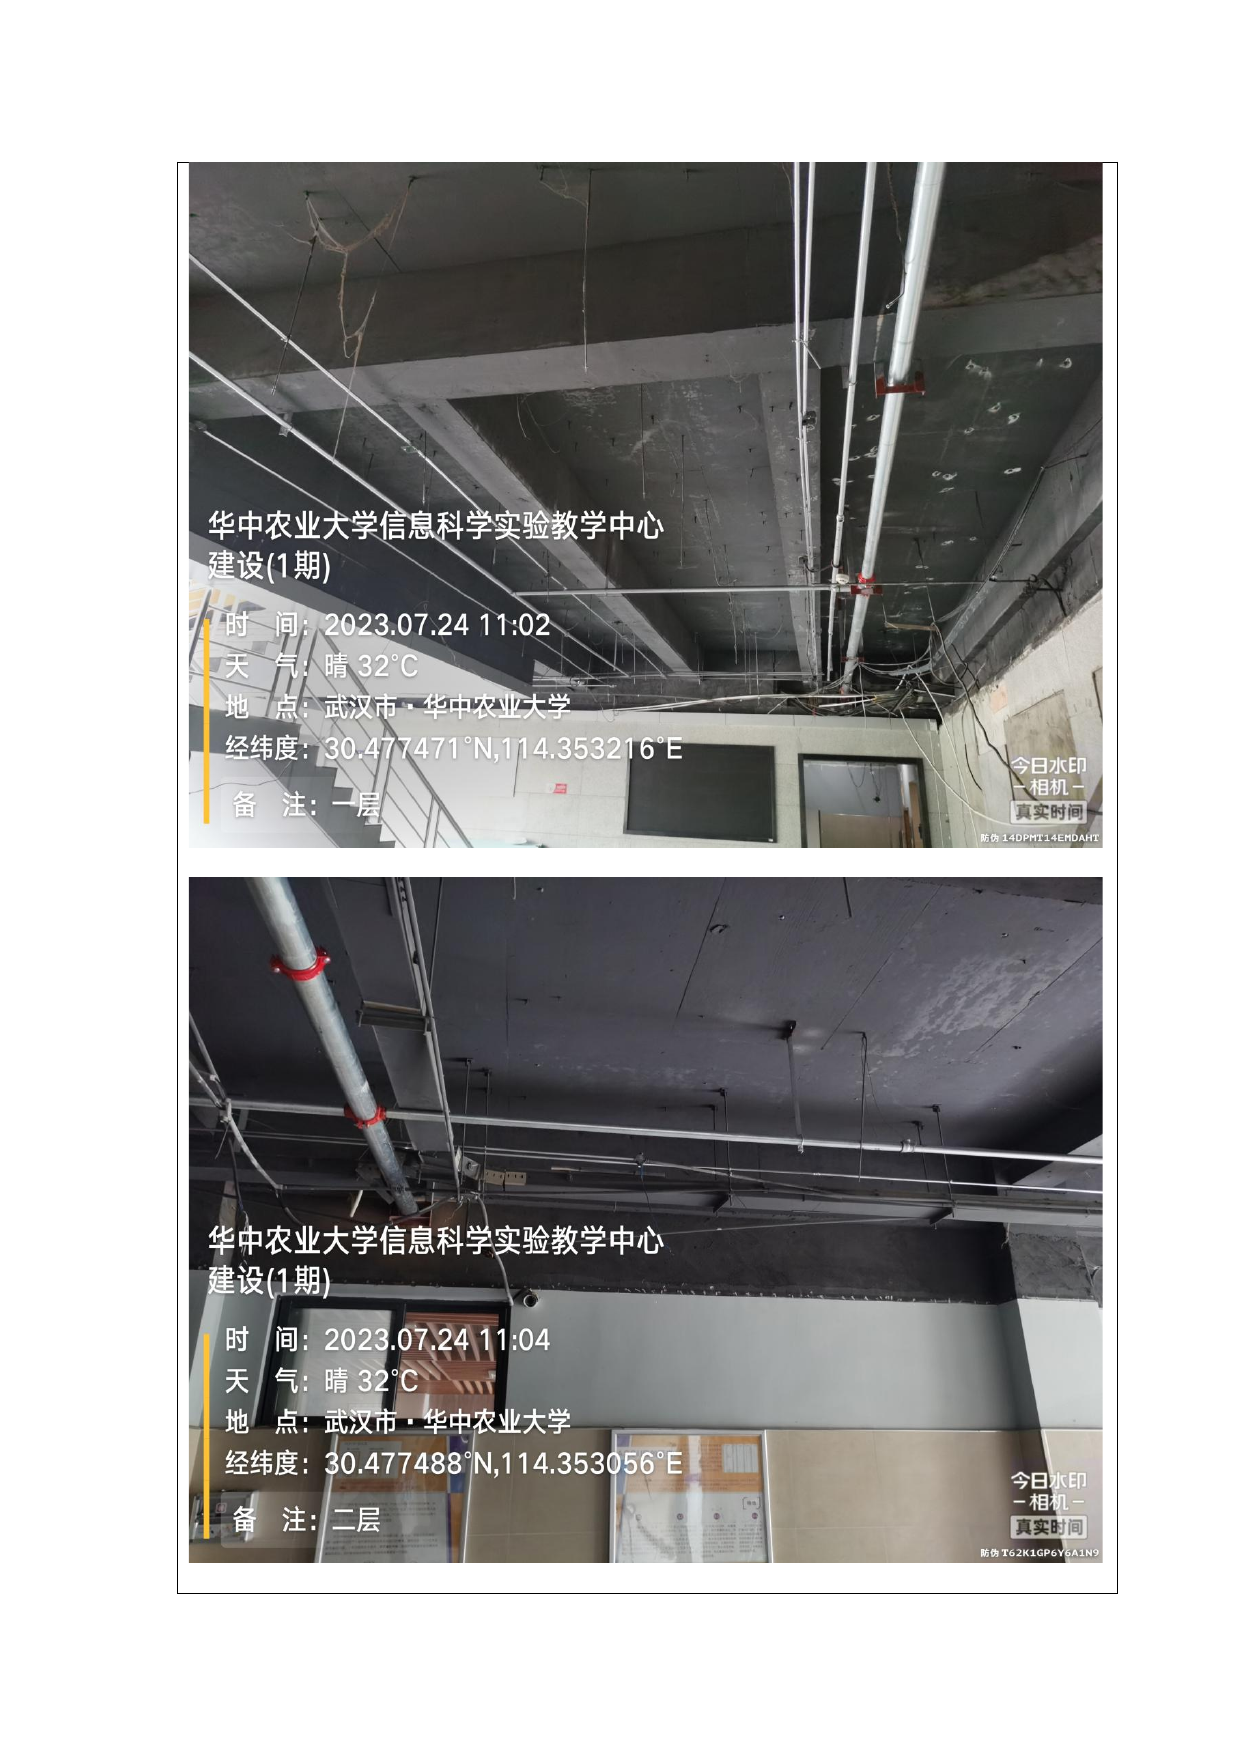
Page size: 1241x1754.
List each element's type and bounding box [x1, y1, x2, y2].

table_cell [178, 163, 1117, 1593]
picture [188, 877, 1103, 1563]
picture [188, 162, 1103, 848]
